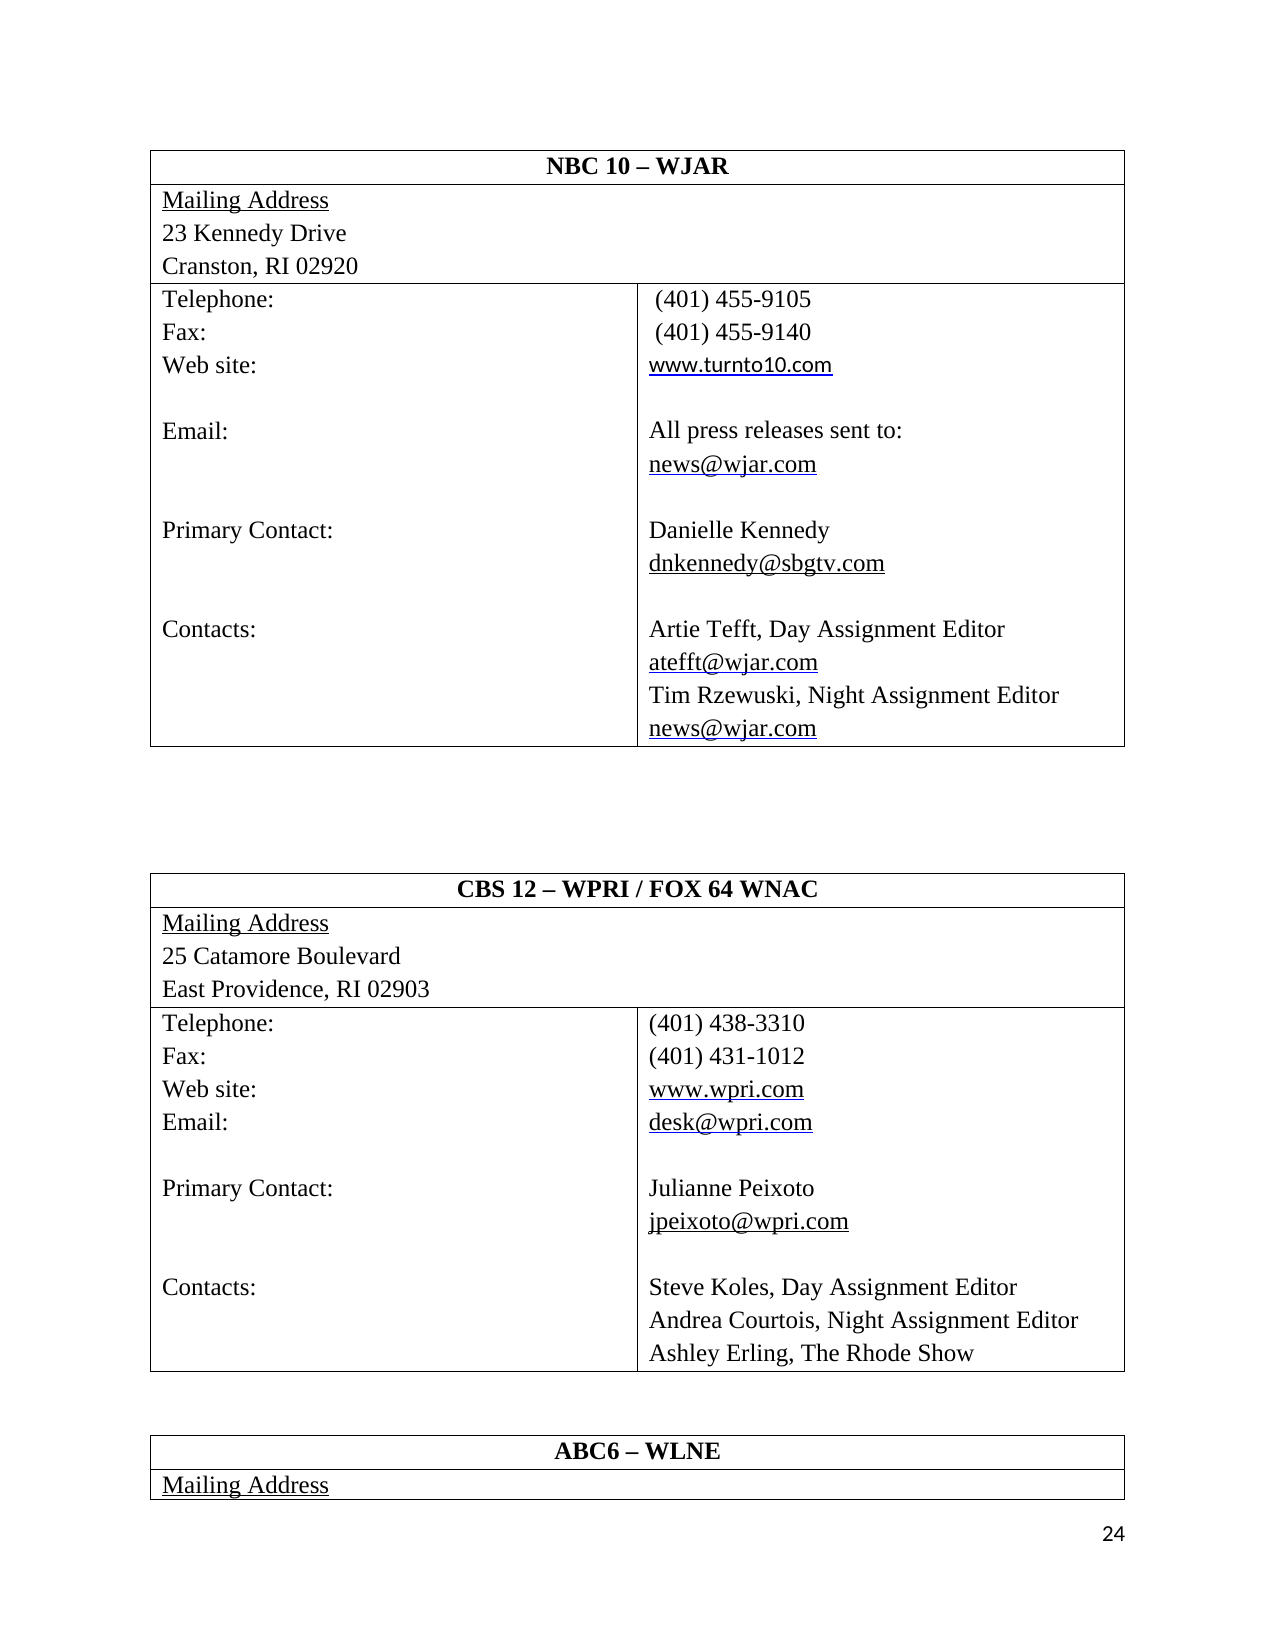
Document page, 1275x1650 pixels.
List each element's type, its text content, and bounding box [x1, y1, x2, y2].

table_header NBC 10 – WJAR [151, 151, 1124, 184]
table_cell Mailing Address 23 Kennedy Drive Cranston, RI 02920 [151, 185, 1124, 283]
table_cell (401) 455-9105 (401) 455-9140 www.turnto10.com All press releases sent to: news@wjar.com Danielle Kennedy dnkennedy@sbgtv.com Artie Tefft, Day Assignment Editor atefft@wjar.com Tim Rzewuski, Night Assignment Editor news@wjar.com [638, 284, 1124, 746]
table_cell Telephone: Fax: Web site: Email: Primary Contact: Contacts: [151, 1008, 637, 1371]
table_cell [151, 1470, 1124, 1499]
table_cell Mailing Address 25 Catamore Boulevard East Providence, RI 02903 [151, 908, 1124, 1007]
table_header CBS 12 – WPRI / FOX 64 WNAC [151, 874, 1124, 907]
table_header ABC6 – WLNE [151, 1436, 1124, 1469]
table_cell (401) 438-3310 (401) 431-1012 www.wpri.com desk@wpri.com Julianne Peixoto jpeixoto@wpri.com Steve Koles, Day Assignment Editor Andrea Courtois, Night Assignment Editor Ashley Erling, The Rhode Show [638, 1008, 1124, 1371]
table_cell Telephone: Fax: Web site: Email: Primary Contact: Contacts: [151, 284, 637, 746]
